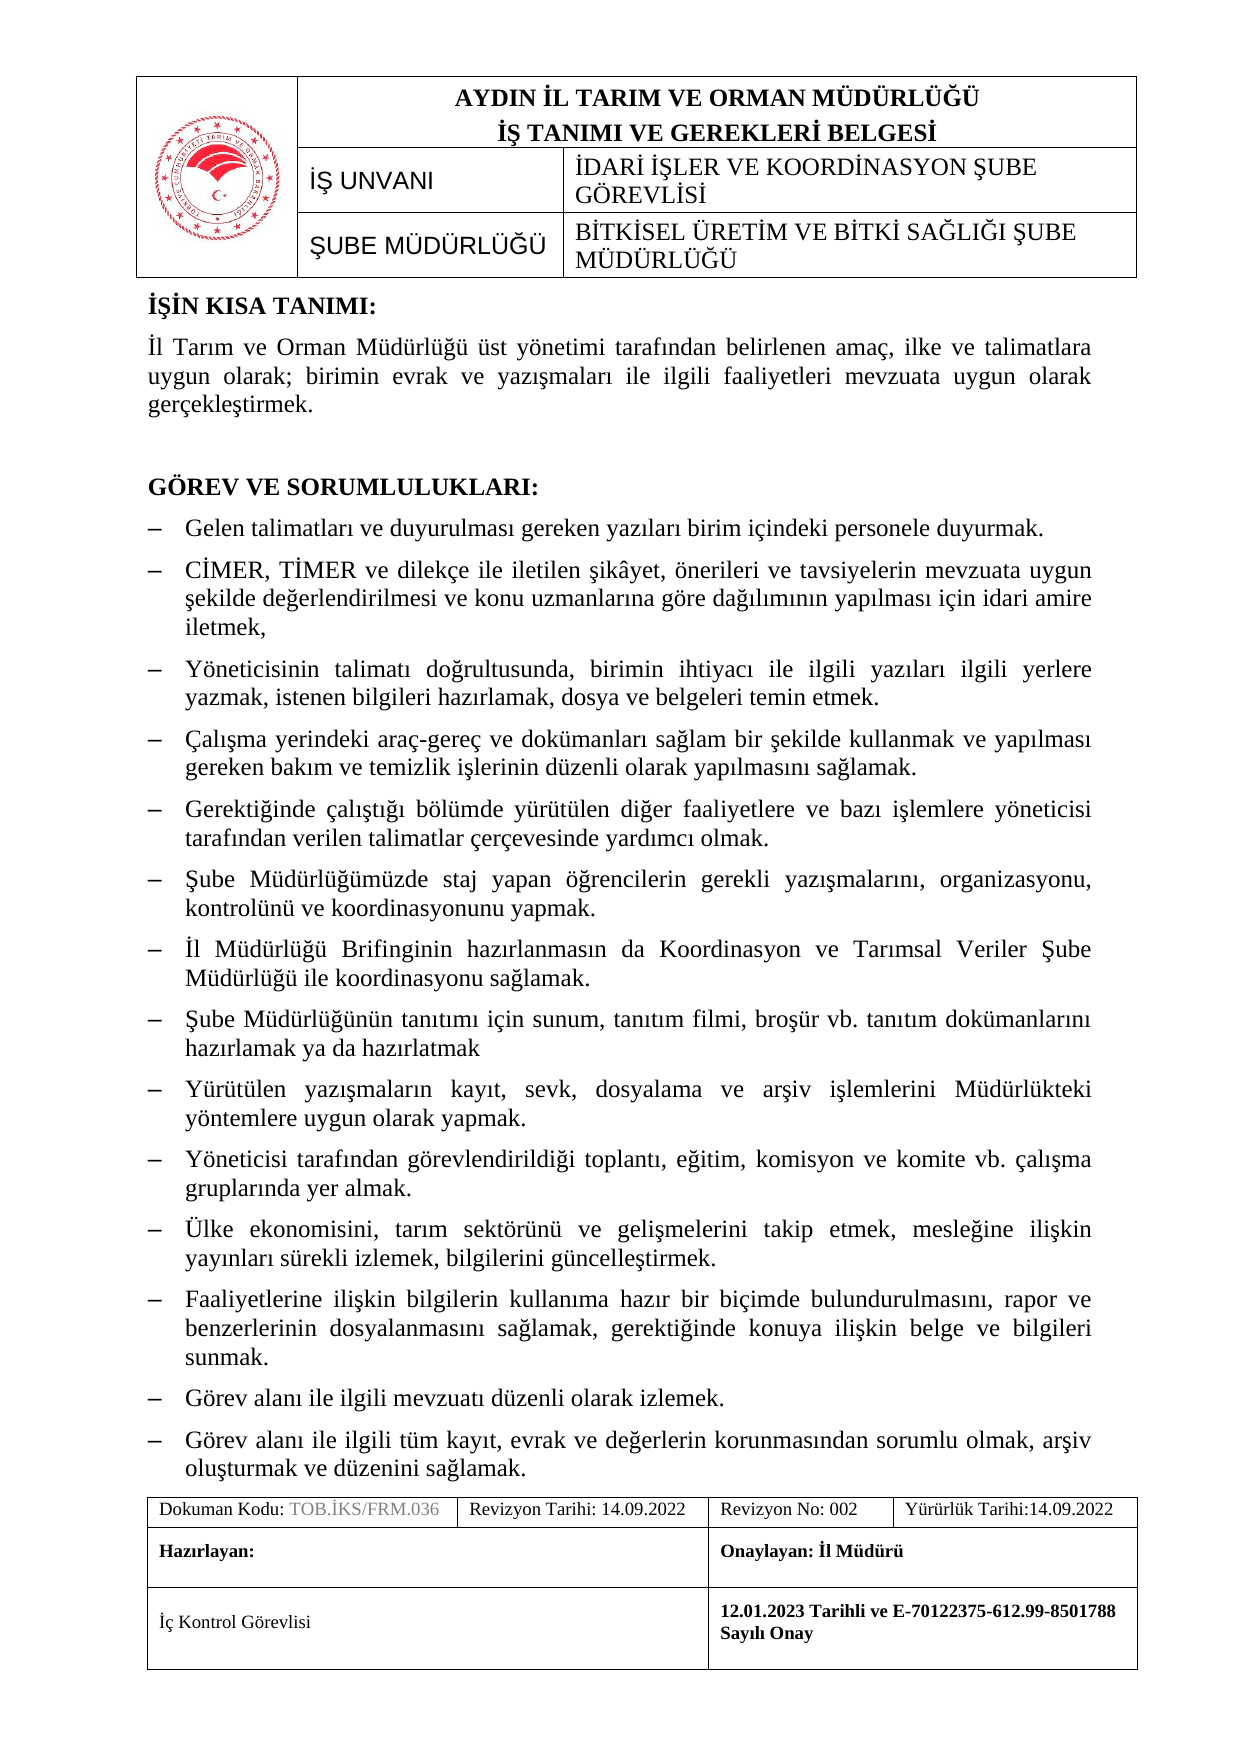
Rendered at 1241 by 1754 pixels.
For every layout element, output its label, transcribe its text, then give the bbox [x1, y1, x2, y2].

list Gerektiğinde çalıştığı bölümde yürütülen diğer faaliyetlere ve bazı işlemlere yöneticisi tarafından verilen talimatlar çerçevesinde yardımcı olmak. [148, 794, 1092, 851]
text İŞİN KISA TANIMI: [298, 213, 563, 277]
list Gelen talimatları ve duyurulması gereken yazıları birim içindeki personele duyurmak. [148, 513, 1092, 542]
list Yöneticisi tarafından görevlendirildiği toplantı, eğitim, komisyon ve komite vb. çalışma gruplarında yer almak. [148, 1144, 1092, 1202]
text İŞİN KISA TANIMI: [298, 148, 563, 212]
list Yürütülen yazışmaların kayıt, sevk, dosyalama ve arşiv işlemlerini Müdürlükteki yöntemlere uygun olarak yapmak. [148, 1074, 1092, 1132]
list Şube Müdürlüğümüzde staj yapan öğrencilerin gerekli yazışmalarını, organizasyonu, kontrolünü ve koordinasyonunu yapmak. [148, 864, 1092, 921]
picture [150, 110, 284, 244]
list Görev alanı ile ilgili tüm kayıt, evrak ve değerlerin korunmasından sorumlu olmak, arşiv oluşturmak ve düzenini sağlamak. [148, 1425, 1092, 1482]
list Görev alanı ile ilgili mevzuatı düzenli olarak izlemek. [148, 1383, 1092, 1412]
list Çalışma yerindeki araç-gereç ve dokümanları sağlam bir şekilde kullanmak ve yapılması gereken bakım ve temizlik işlerinin düzenli olarak yapılmasını sağlamak. [148, 724, 1092, 781]
text İŞİN KISA TANIMI: [564, 148, 1092, 212]
list İl Müdürlüğü Brifinginin hazırlanmasın da Koordinasyon ve Tarımsal Veriler Şube Müdürlüğü ile koordinasyonu sağlamak. [148, 934, 1092, 992]
list Ülke ekonomisini, tarım sektörünü ve gelişmelerini takip etmek, mesleğine ilişkin yayınları sürekli izlemek, bilgilerini güncelleştirmek. [148, 1214, 1092, 1272]
list Şube Müdürlüğünün tanıtımı için sunum, tanıtım filmi, broşür vb. tanıtım dokümanlarını hazırlamak ya da hazırlatmak [148, 1004, 1092, 1062]
list Faaliyetlerine ilişkin bilgilerin kullanıma hazır bir biçimde bulundurulmasını, rapor ve benzerlerinin dosyalanmasını sağlamak, gerektiğinde konuya ilişkin belge ve bilgileri sunmak. [148, 1284, 1092, 1371]
text İŞİN KISA TANIMI: [148, 278, 1092, 319]
list CİMER, TİMER ve dilekçe ile iletilen şikâyet, önerileri ve tavsiyelerin mevzuata uygun şekilde değerlendirilmesi ve konu uzmanlarına göre dağılımının yapılması için idari amire iletmek, [148, 555, 1092, 641]
text İŞİN KISA TANIMI: [564, 213, 1092, 277]
text İŞİN KISA TANIMI: [298, 105, 1092, 147]
text İl Tarım ve Orman Müdürlüğü üst yönetimi tarafından belirlenen amaç, ilke ve talimatlara uygun olarak; birimin evrak ve yazışmaları ile ilgili faaliyetleri mevzuata uygun olarak gerçekleştirmek. [148, 332, 1092, 418]
list Yöneticisinin talimatı doğrultusunda, birimin ihtiyacı ile ilgili yazıları ilgili yerlere yazmak, istenen bilgileri hazırlamak, dosya ve belgeleri temin etmek. [148, 653, 1092, 711]
text GÖREV VE SORUMLULUKLARI: [148, 472, 1092, 501]
